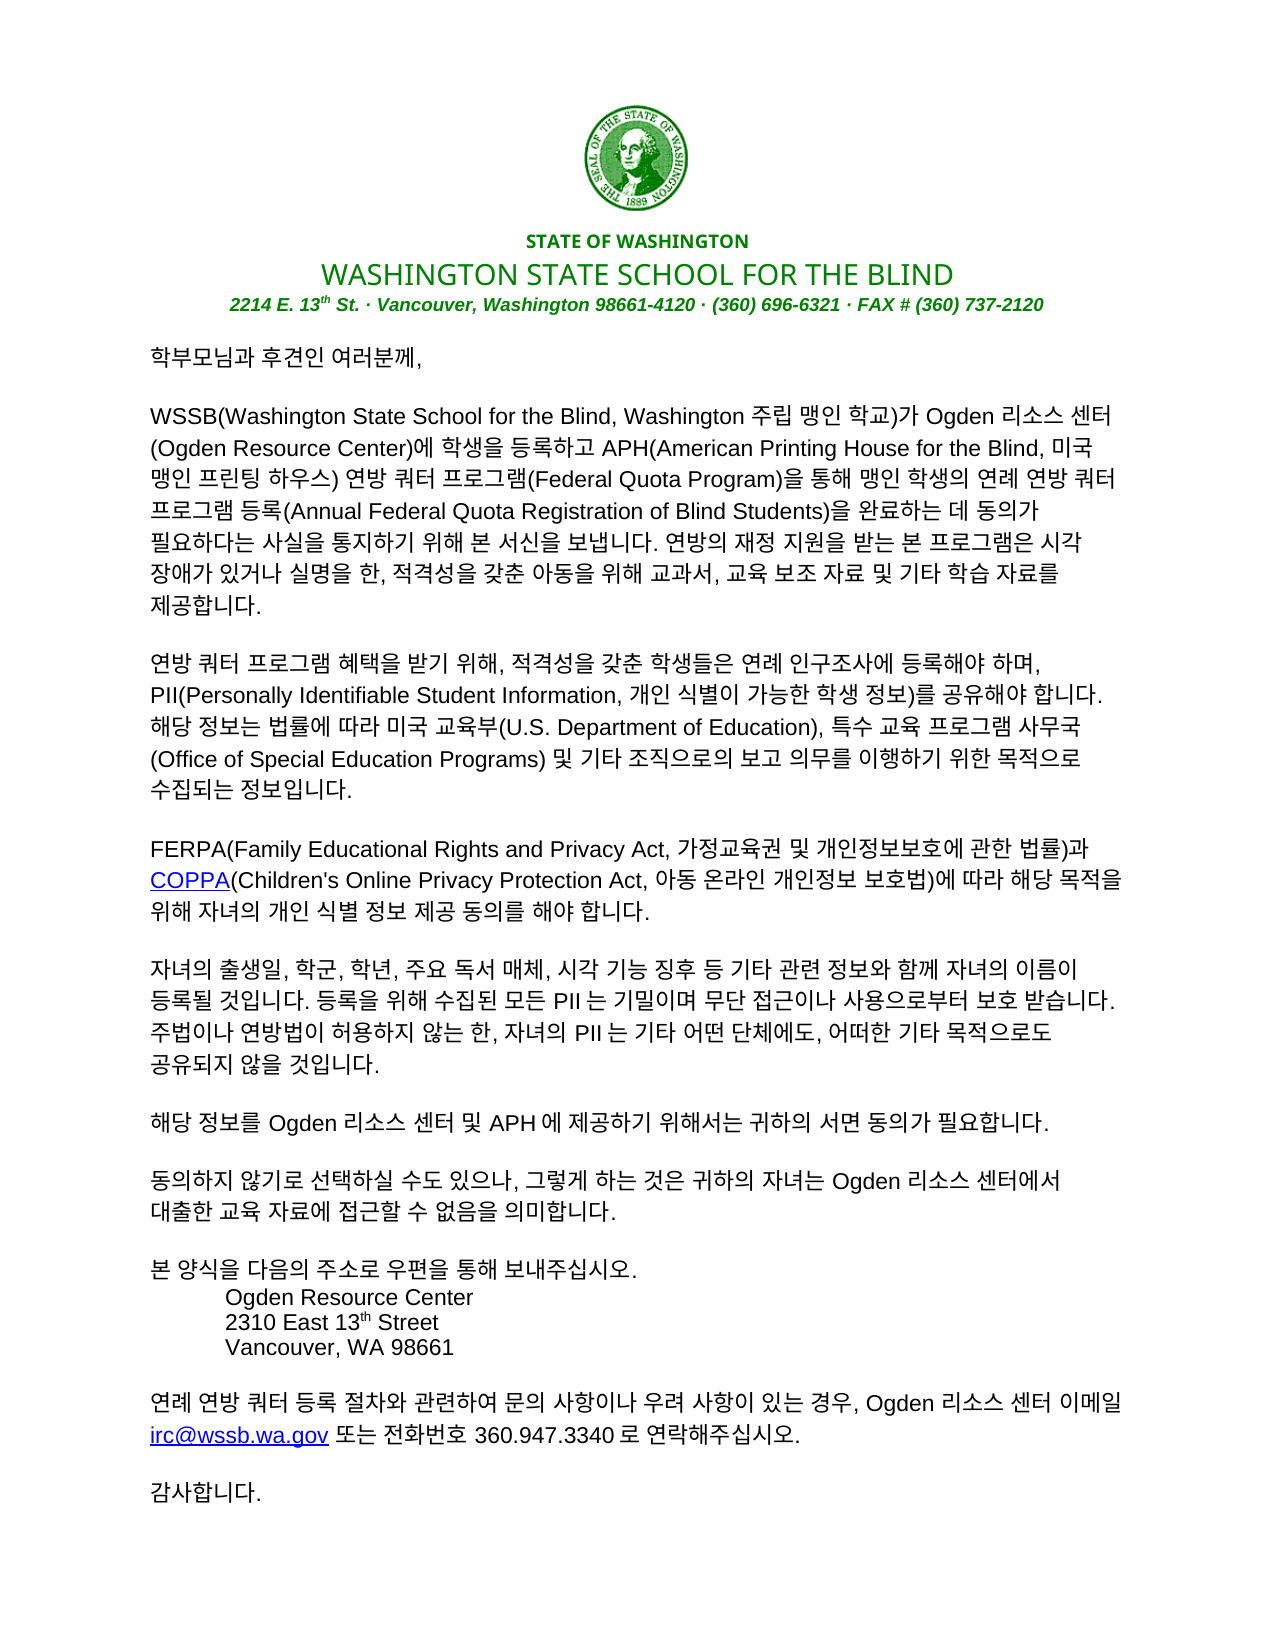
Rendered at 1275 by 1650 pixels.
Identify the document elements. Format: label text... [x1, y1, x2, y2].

text 감사합니다. [150, 1476, 1125, 1508]
text FERPA(Family Educational Rights and Privacy Act, 가정교육권 및 개인정보보호에 관한 법률)과 COPPA(Children's Online Privacy Protection Act, 아동 온라인 개인정보 보호법)에 따라 해당 목적을 위해 자녀의 개인 식별 정보 제공 동의를 해야 합니다. [150, 832, 1125, 927]
text 연방 쿼터 프로그램 혜택을 받기 위해, 적격성을 갖춘 학생들은 연례 인구조사에 등록해야 하며, PII(Personally Identifiable Student Information, 개인 식별이 가능한 학생 정보)를 공유해야 합니다. 해당 정보는 법률에 따라 미국 교육부(U.S. Department of Education), 특수 교육 프로그램 사무국(Office of Special Education Programs) 및 기타 조직으로의 보고 의무를 이행하기 위한 목적으로 수집되는 정보입니다. [150, 647, 1125, 806]
text 해당 정보를 Ogden 리소스 센터 및 APH에 제공하기 위해서는 귀하의 서면 동의가 필요합니다. [150, 1106, 1125, 1138]
text 연례 연방 쿼터 등록 절차와 관련하여 문의 사항이나 우려 사항이 있는 경우, Ogden 리소스 센터 이메일 irc@wssb.wa.gov 또는 전화번호 360.947.3340로 연락해주십시오. [150, 1386, 1125, 1450]
text WSSB(Washington State School for the Blind, Washington 주립 맹인 학교)가 Ogden 리소스 센터(Ogden Resource Center)에 학생을 등록하고 APH(American Printing House for the Blind, 미국 맹인 프린팅 하우스) 연방 쿼터 프로그램(Federal Quota Program)을 통해 맹인 학생의 연례 연방 쿼터 프로그램 등록(Annual Federal Quota Registration of Blind Students)을 완료하는 데 동의가 필요하다는 사실을 통지하기 위해 본 서신을 보냅니다. 연방의 재정 지원을 받는 본 프로그램은 시각 장애가 있거나 실명을 한, 적격성을 갖춘 아동을 위해 교과서, 교육 보조 자료 및 기타 학습 자료를 제공합니다. [150, 399, 1125, 621]
text Vancouver, WA 98661 [225, 1335, 1125, 1360]
picture [582, 103, 693, 215]
text 2214 E. 13th St. · Vancouver, Washington 98661-4120 · (360) 696-6321 · FAX # (360) 737-2120 [150, 293, 1125, 315]
text 동의하지 않기로 선택하실 수도 있으나, 그렇게 하는 것은 귀하의 자녀는 Ogden 리소스 센터에서 대출한 교육 자료에 접근할 수 없음을 의미합니다. [150, 1164, 1125, 1227]
text Ogden Resource Center [225, 1285, 1125, 1310]
text 본 양식을 다음의 주소로 우편을 통해 보내주십시오. [150, 1253, 1125, 1285]
text 학부모님과 후견인 여러분께, [150, 341, 1125, 373]
text STATE OF WASHINGTON [150, 228, 1125, 254]
text WASHINGTON STATE SCHOOL FOR THE BLIND [150, 254, 1125, 293]
text 2310 East 13th Street [225, 1310, 1125, 1335]
text 자녀의 출생일, 학군, 학년, 주요 독서 매체, 시각 기능 징후 등 기타 관련 정보와 함께 자녀의 이름이 등록될 것입니다. 등록을 위해 수집된 모든 PII는 기밀이며 무단 접근이나 사용으로부터 보호 받습니다. 주법이나 연방법이 허용하지 않는 한, 자녀의 PII는 기타 어떤 단체에도, 어떠한 기타 목적으로도 공유되지 않을 것입니다. [150, 953, 1125, 1080]
